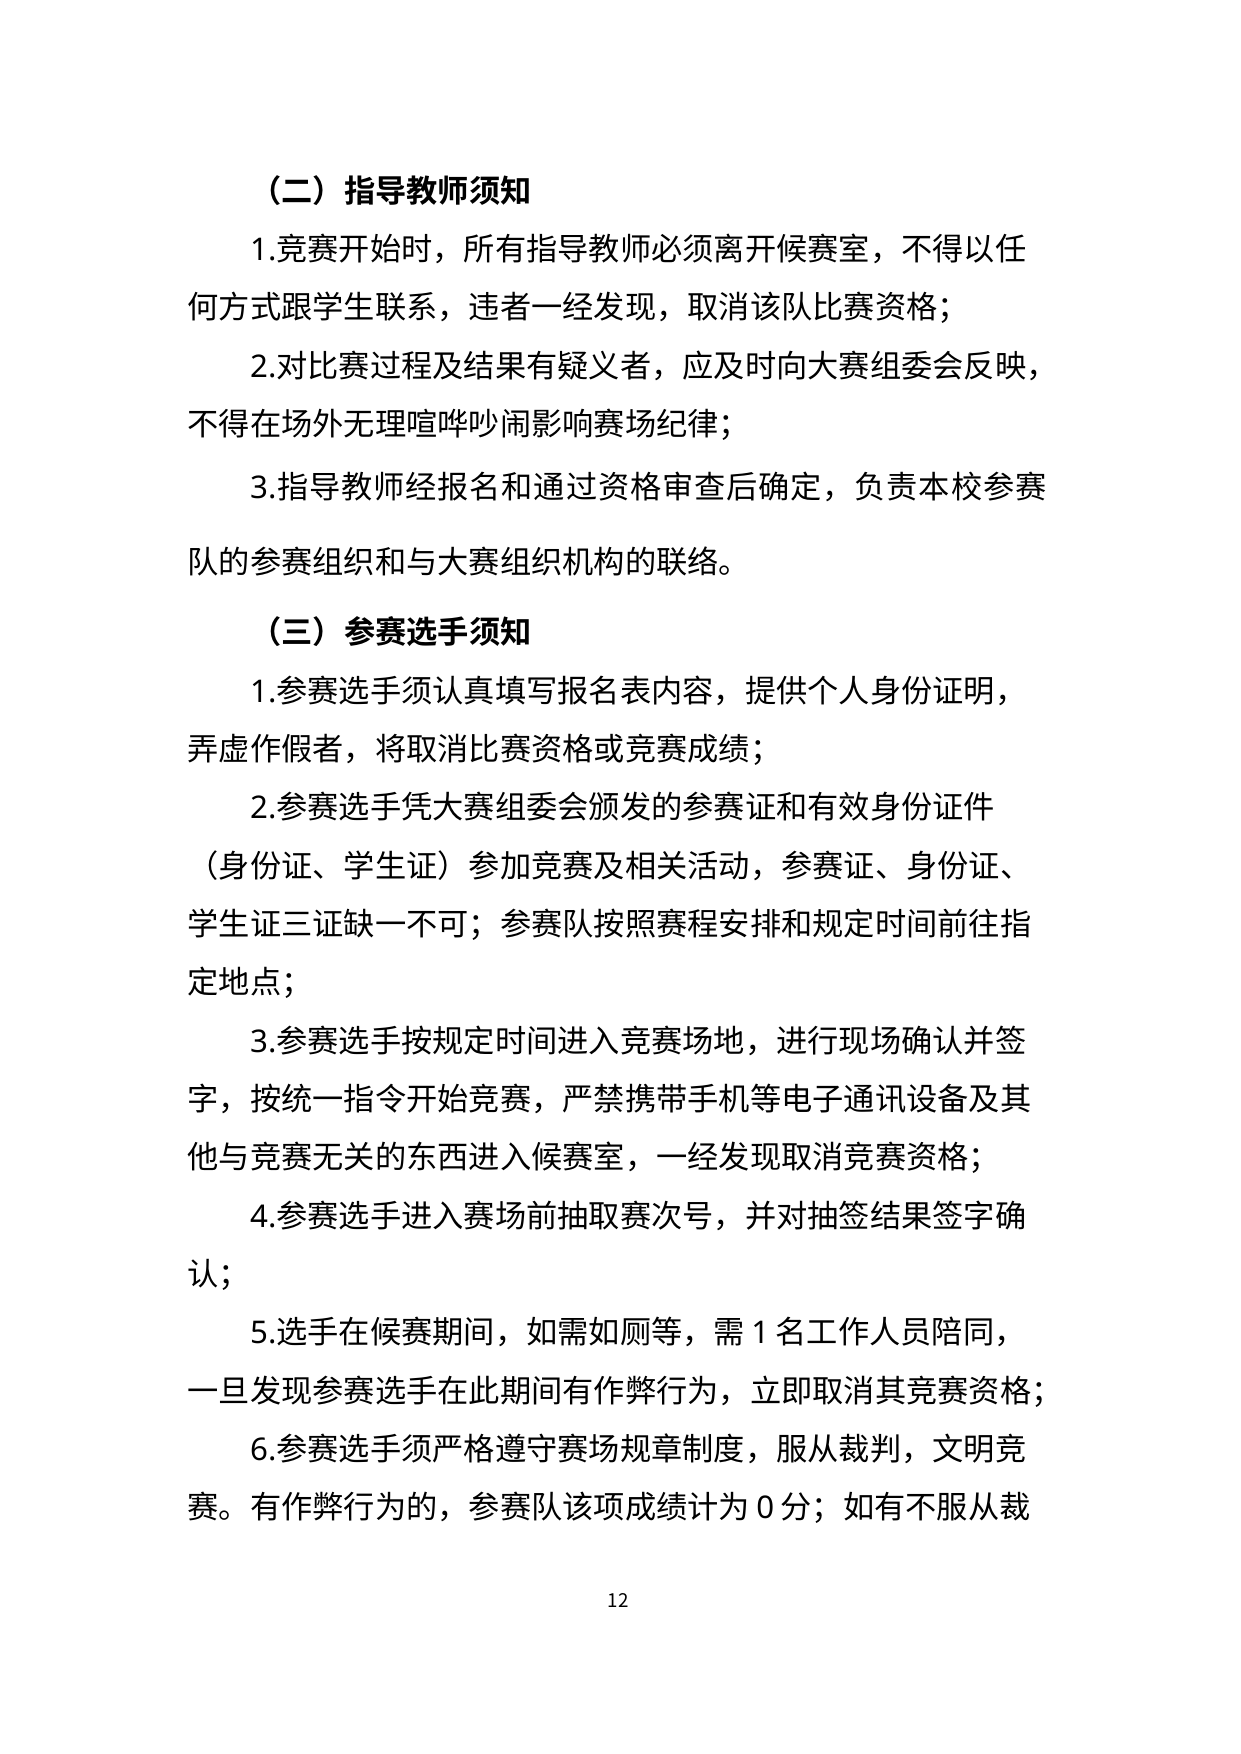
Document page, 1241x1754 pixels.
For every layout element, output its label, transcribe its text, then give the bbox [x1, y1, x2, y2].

list 3.指导教师经报名和通过资格审查后确定，负责本校参赛队的参赛组织和与大赛组织机构的联络。 [187, 447, 1048, 597]
text 1.竞赛开始时，所有指导教师必须离开候赛室，不得以任何方式跟学生联系，违者一经发现，取消该队比赛资格； [187, 214, 1048, 330]
text 1.参赛选手须认真填写报名表内容，提供个人身份证明，弄虚作假者，将取消比赛资格或竞赛成绩； [187, 655, 1048, 772]
text 2.参赛选手凭大赛组委会颁发的参赛证和有效身份证件（身份证、学生证）参加竞赛及相关活动，参赛证、身份证、学生证三证缺一不可；参赛队按照赛程安排和规定时间前往指定地点； [187, 772, 1048, 1005]
text 5.选手在候赛期间，如需如厕等，需1名工作人员陪同，一旦发现参赛选手在此期间有作弊行为，立即取消其竞赛资格； [187, 1297, 1048, 1414]
text （三）参赛选手须知 [187, 597, 1048, 655]
text 2.对比赛过程及结果有疑义者，应及时向大赛组委会反映，不得在场外无理喧哗吵闹影响赛场纪律； [187, 330, 1048, 447]
text （二）指导教师须知 [187, 155, 1048, 214]
text 3.参赛选手按规定时间进入竞赛场地，进行现场确认并签字，按统一指令开始竞赛，严禁携带手机等电子通讯设备及其他与竞赛无关的东西进入候赛室，一经发现取消竞赛资格； [187, 1005, 1048, 1180]
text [187, 1414, 1048, 1530]
text 4.参赛选手进入赛场前抽取赛次号，并对抽签结果签字确认； [187, 1180, 1048, 1297]
